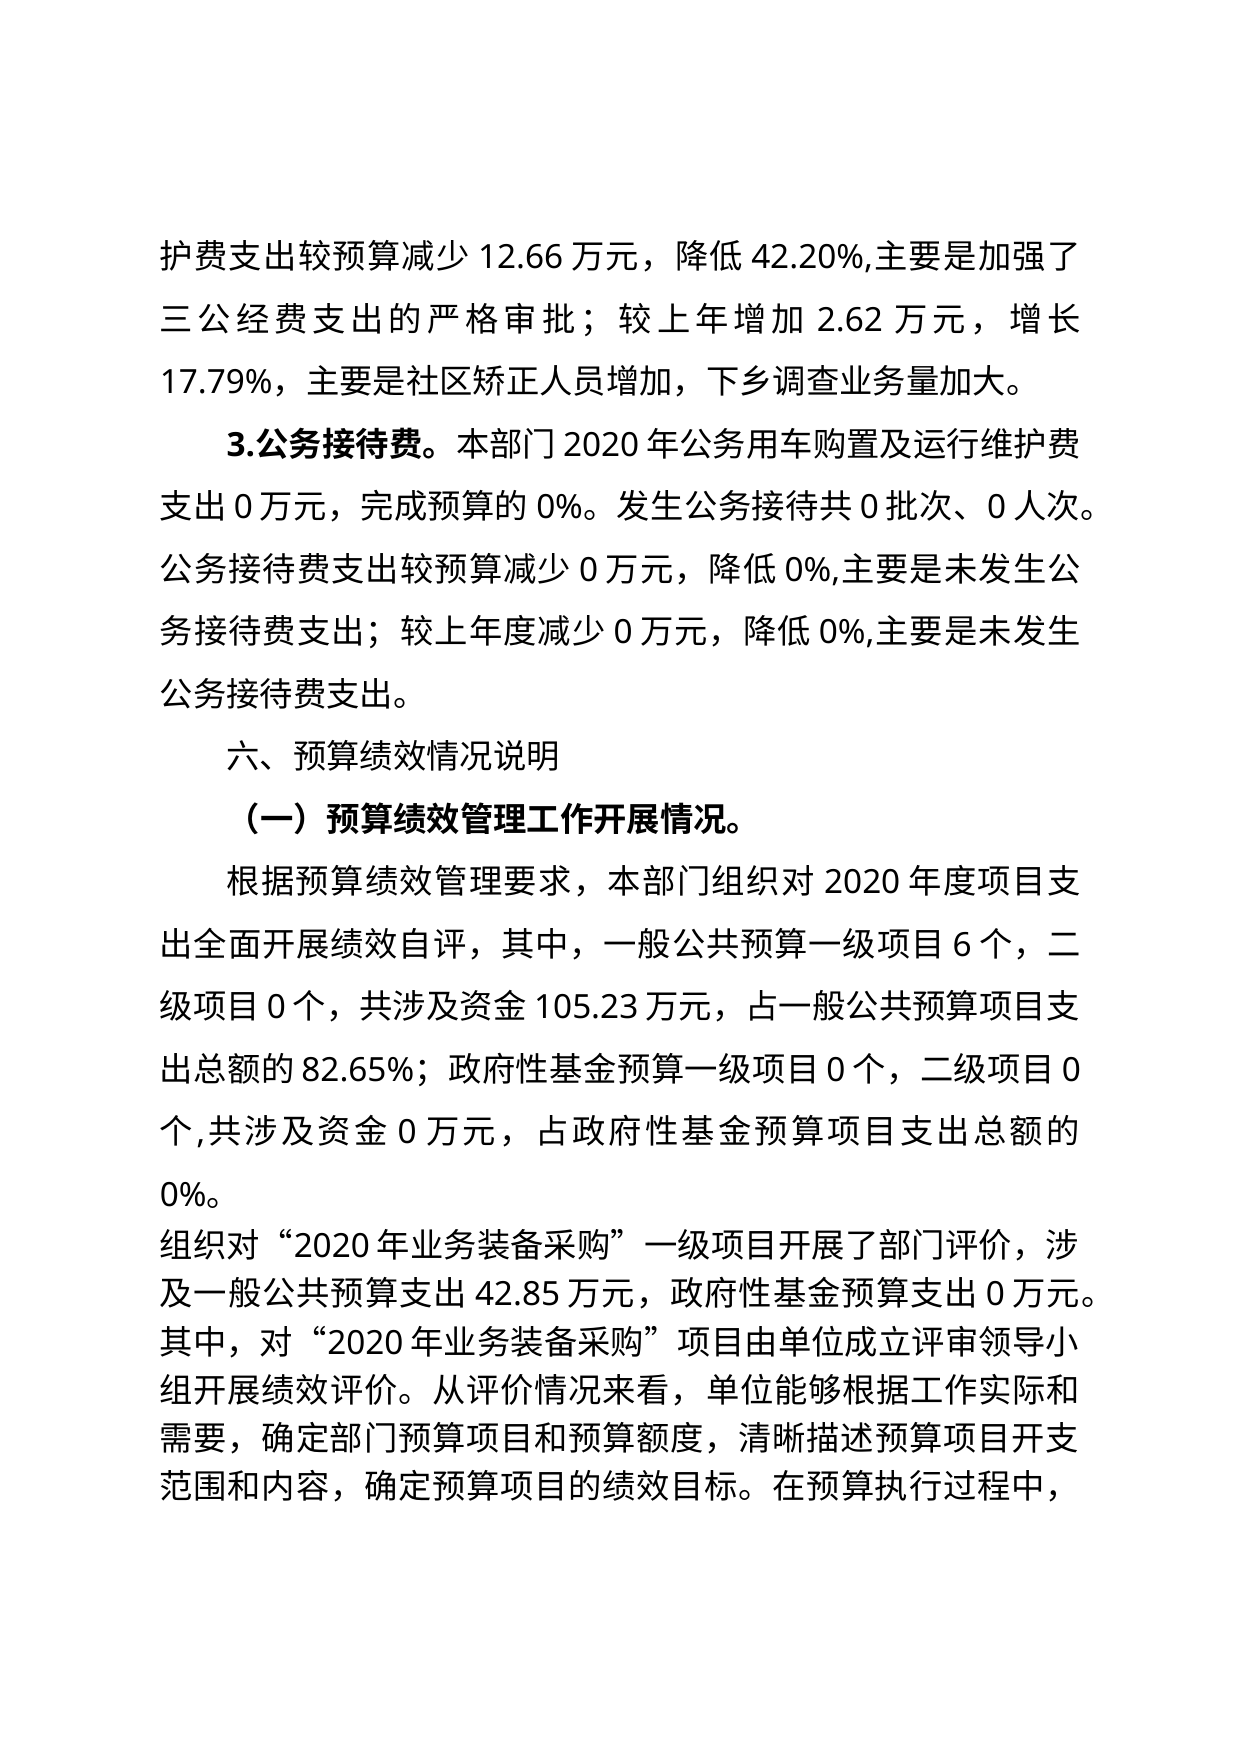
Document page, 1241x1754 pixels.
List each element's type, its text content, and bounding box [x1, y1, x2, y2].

text （一）预算绩效管理工作开展情况。 [159, 781, 1081, 843]
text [159, 218, 1081, 406]
text 根据预算绩效管理要求，本部门组织对2020年度项目支出全面开展绩效自评，其中，一般公共预算一级项目6个，二级项目0个，共涉及资金105.23万元，占一般公共预算项目支出总额的82.65%；政府性基金预算一级项目0个，二级项目0个,共涉及资金0万元，占政府性基金预算项目支出总额的0%。 [159, 843, 1081, 1218]
text 六、预算绩效情况说明 [159, 718, 1081, 781]
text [159, 1218, 1081, 1508]
text 3.公务接待费。本部门2020年公务用车购置及运行维护费支出0万元，完成预算的0%。发生公务接待共0批次、0人次。公务接待费支出较预算减少0万元，降低0%,主要是未发生公务接待费支出；较上年度减少0万元，降低0%,主要是未发生公务接待费支出。 [159, 406, 1081, 718]
